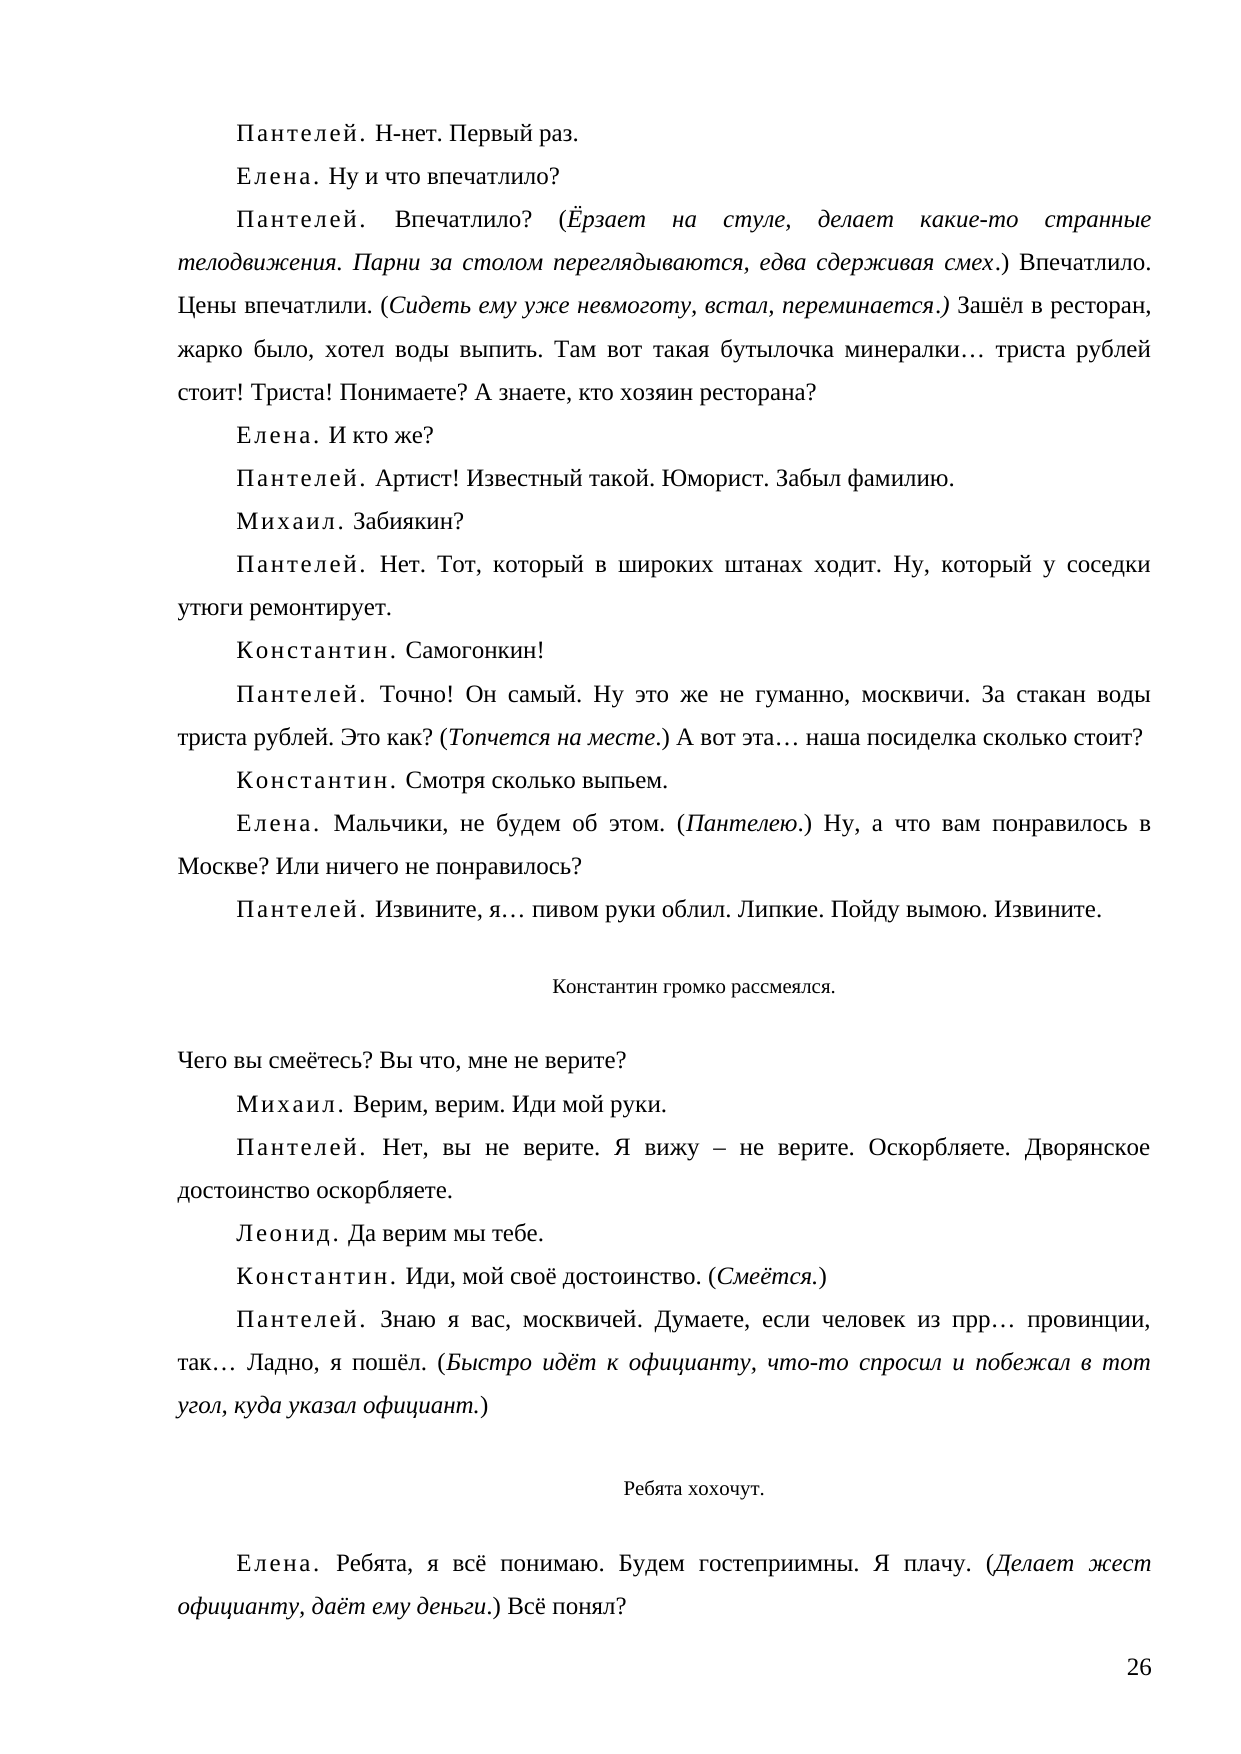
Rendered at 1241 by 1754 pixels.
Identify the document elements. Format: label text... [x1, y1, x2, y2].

text Елена. И кто же? [177, 420, 1152, 449]
text Ребята хохочут. [177, 1476, 1152, 1500]
text Пантелей. Точно! Он самый. Ну это же не гуманно, москвичи. За стакан воды триста рублей. Это как? (Топчется на месте.) А вот эта… наша посиделка сколько стоит? [177, 679, 1152, 751]
text Михаил. Забиякин? [177, 506, 1152, 535]
text Константин. Смотря сколько выпьем. [177, 765, 1152, 794]
text Пантелей. Нет, вы не верите. Я вижу – не верите. Оскорбляете. Дворянское достоинство оскорбляете. [177, 1132, 1152, 1204]
text Пантелей. Артист! Известный такой. Юморист. Забыл фамилию. [177, 463, 1152, 492]
text Константин. Самогонкин! [177, 636, 1152, 664]
text Елена. Мальчики, не будем об этом. (Пантелею.) Ну, а что вам понравилось в Москве? Или ничего не понравилось? [177, 808, 1152, 880]
text Константин громко рассмеялся. [177, 973, 1152, 998]
text Пантелей. Н-нет. Первый раз. [177, 118, 1152, 147]
text Елена. Ребята, я всё понимаю. Будем гостеприимны. Я плачу. (Делает жест официанту, даёт ему деньги.) Всё понял? [177, 1548, 1152, 1620]
text Елена. Ну и что впечатлило? [177, 161, 1152, 190]
text Пантелей. Извините, я… пивом руки облил. Липкие. Пойду вымою. Извините. [177, 894, 1152, 923]
text Леонид. Да верим мы тебе. [177, 1218, 1152, 1247]
text Чего вы смеётесь? Вы что, мне не верите? [177, 1046, 1152, 1074]
text Пантелей. Впечатлило? (Ёрзает на стуле, делает какие-то странные телодвижения. Парни за столом переглядываются, едва сдерживая смех.) Впечатлило. Цены впечатлили. (Сидеть ему уже невмоготу, встал, переминается.) Зашёл в ресторан, жарко было, хотел воды выпить. Там вот такая бутылочка минералки… триста рублей стоит! Триста! Понимаете? А знаете, кто хозяин ресторана? [177, 204, 1152, 406]
text Константин. Иди, мой своё достоинство. (Смеётся.) [177, 1261, 1152, 1290]
text Михаил. Верим, верим. Иди мой руки. [177, 1089, 1152, 1117]
text Пантелей. Знаю я вас, москвичей. Думаете, если человек из прр… провинции, так… Ладно, я пошёл. (Быстро идёт к официанту, что-то спросил и побежал в тот угол, куда указал официант.) [177, 1304, 1152, 1419]
text Пантелей. Нет. Тот, который в широких штанах ходит. Ну, который у соседки утюги ремонтирует. [177, 549, 1152, 621]
